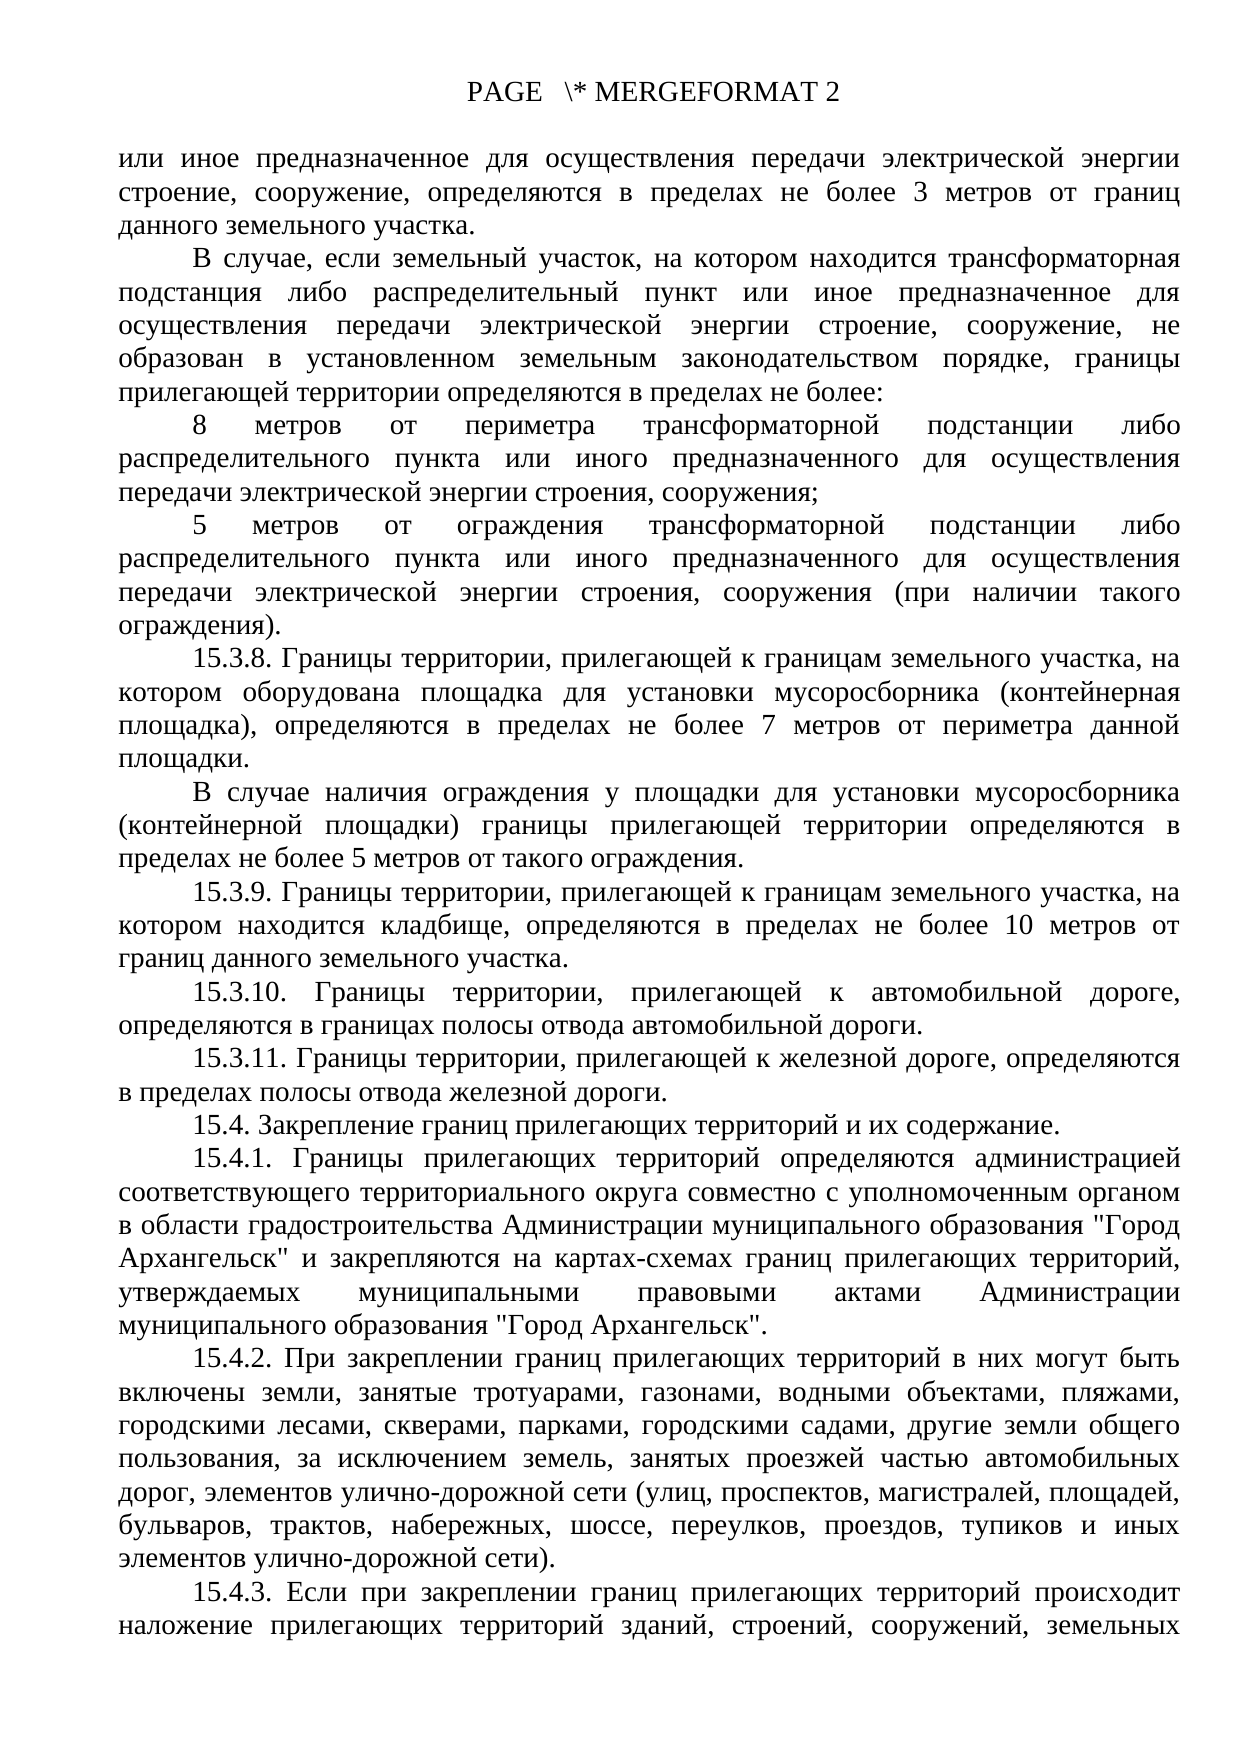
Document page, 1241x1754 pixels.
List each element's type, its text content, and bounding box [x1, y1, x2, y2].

text 15.3.10. Границы территории, прилегающей к автомобильной дороге, определяются в границах полосы отвода автомобильной дороги. [118, 974, 1181, 1041]
text 15.3.9. Границы территории, прилегающей к границам земельного участка, на котором находится кладбище, определяются в пределах не более 10 метров от границ данного земельного участка. [118, 874, 1181, 974]
text 15.4. Закрепление границ прилегающих территорий и их содержание. [118, 1108, 1181, 1141]
text В случае, если земельный участок, на котором находится трансформаторная подстанция либо распределительный пункт или иное предназначенное для осуществления передачи электрической энергии строение, сооружение, не образован в установленном земельным законодательством порядке, границы прилегающей территории определяются в пределах не более: [118, 241, 1181, 408]
text 15.3.11. Границы территории, прилегающей к железной дороге, определяются в пределах полосы отвода железной дороги. [118, 1041, 1181, 1108]
text 8 метров от периметра трансформаторной подстанции либо распределительного пункта или иного предназначенного для осуществления передачи электрической энергии строения, сооружения; [118, 408, 1181, 508]
text 5 метров от ограждения трансформаторной подстанции либо распределительного пункта или иного предназначенного для осуществления передачи электрической энергии строения, сооружения (при наличии такого ограждения). [118, 508, 1181, 641]
text 15.3.8. Границы территории, прилегающей к границам земельного участка, на котором оборудована площадка для установки мусоросборника (контейнерная площадка), определяются в пределах не более 7 метров от периметра данной площадки. [118, 641, 1181, 774]
text 15.4.1. Границы прилегающих территорий определяются администрацией соответствующего территориального округа совместно с уполномоченным органом в области градостроительства Администрации муниципального образования "Город Архангельск" и закрепляются на картах-схемах границ прилегающих территорий, утверждаемых муниципальными правовыми актами Администрации муниципального образования "Город Архангельск". [118, 1141, 1181, 1341]
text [118, 141, 1181, 241]
text В случае наличия ограждения у площадки для установки мусоросборника (контейнерной площадки) границы прилегающей территории определяются в пределах не более 5 метров от такого ограждения. [118, 774, 1181, 874]
text 15.4.2. При закреплении границ прилегающих территорий в них могут быть включены земли, занятые тротуарами, газонами, водными объектами, пляжами, городскими лесами, скверами, парками, городскими садами, другие земли общего пользования, за исключением земель, занятых проезжей частью автомобильных дорог, элементов улично-дорожной сети (улиц, проспектов, магистралей, площадей, бульваров, трактов, набережных, шоссе, переулков, проездов, тупиков и иных элементов улично-дорожной сети). [118, 1341, 1181, 1574]
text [118, 1574, 1181, 1641]
